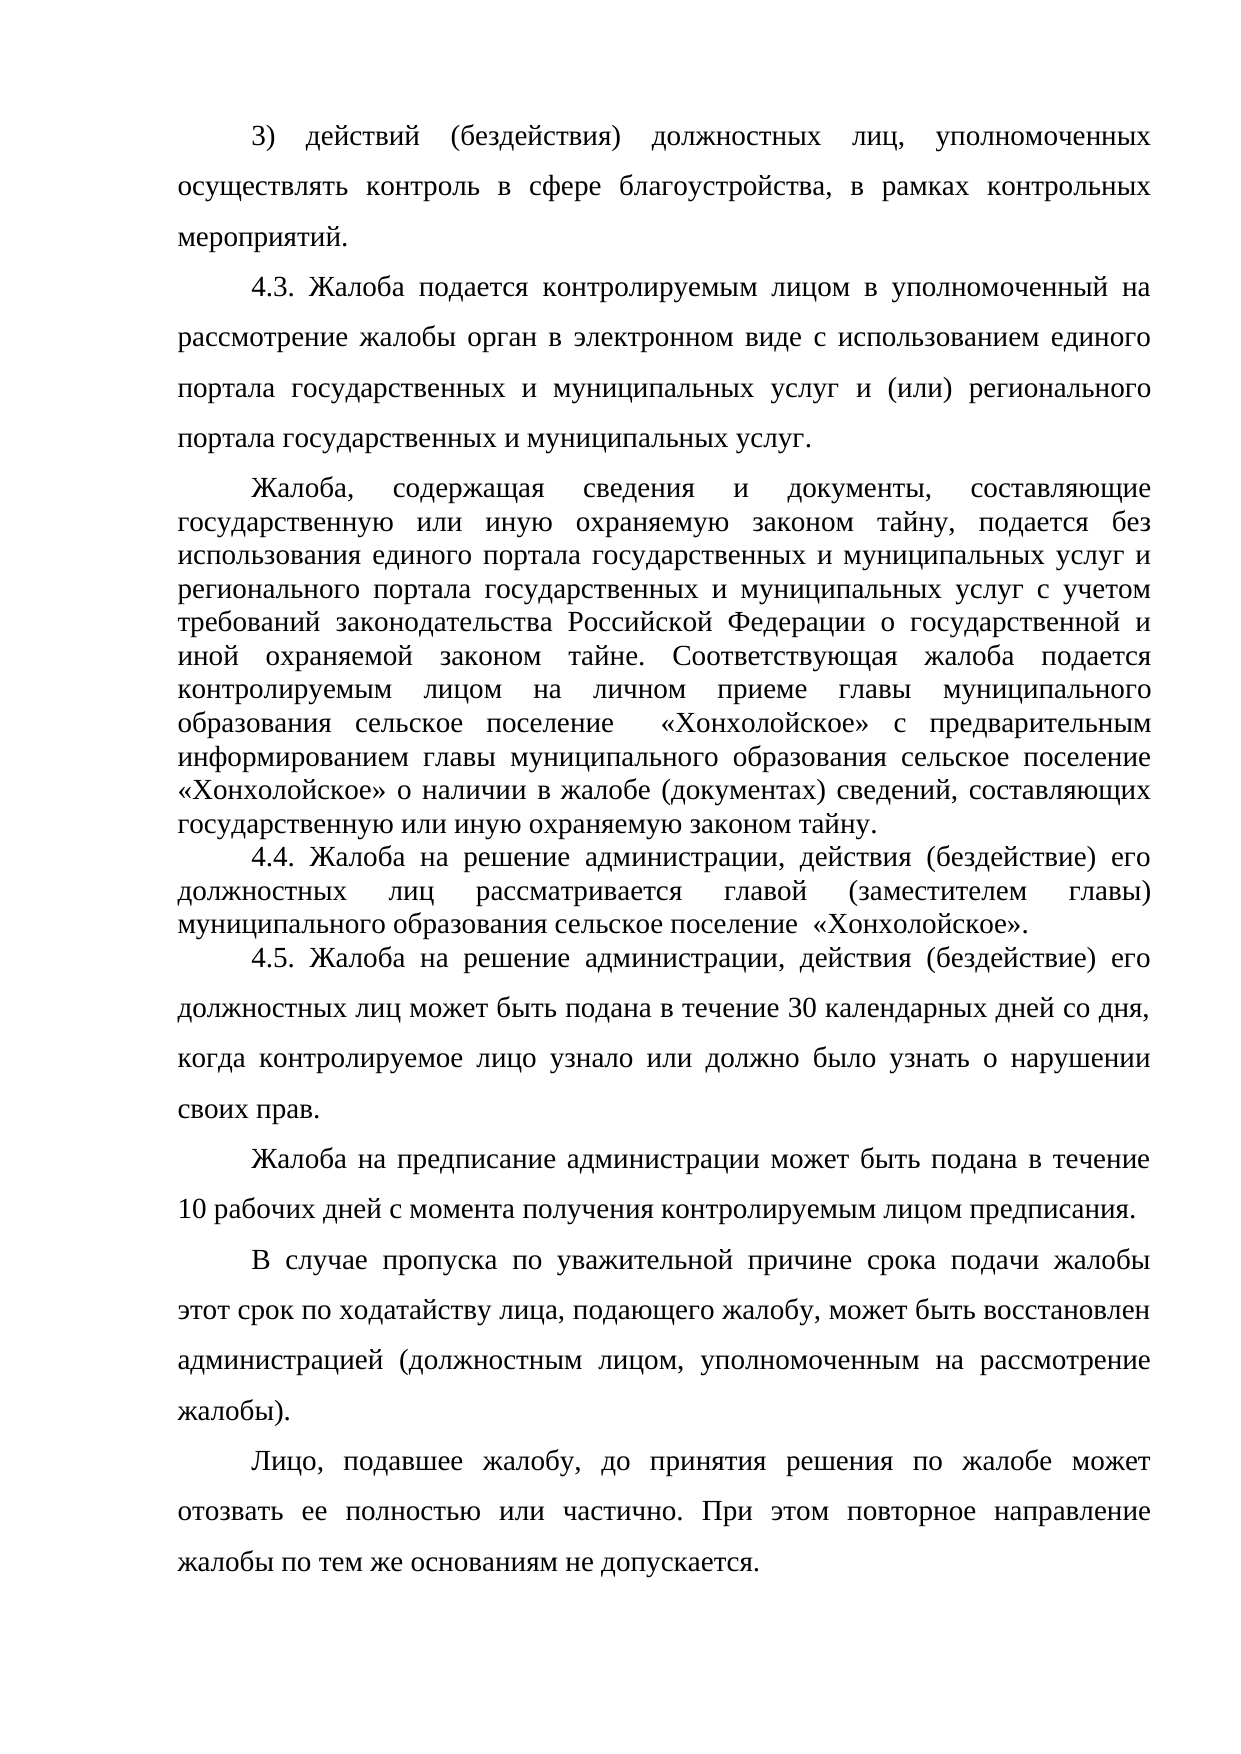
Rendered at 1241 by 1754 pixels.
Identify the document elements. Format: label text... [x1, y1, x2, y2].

text Жалоба на предписание администрации может быть подана в течение 10 рабочих дней с момента получения контролируемым лицом предписания. [177, 1141, 1152, 1225]
text 4.3. Жалоба подается контролируемым лицом в уполномоченный на рассмотрение жалобы орган в электронном виде с использованием единого портала государственных и муниципальных услуг и (или) регионального портала государственных и муниципальных услуг. [177, 269, 1152, 453]
text 4.4. Жалоба на решение администрации, действия (бездействие) его должностных лиц рассматривается главой (заместителем главы) муниципального образования сельское поселение «Хонхолойское». [177, 839, 1152, 940]
text Жалоба, содержащая сведения и документы, составляющие государственную или иную охраняемую законом тайну, подается без использования единого портала государственных и муниципальных услуг и регионального портала государственных и муниципальных услуг с учетом требований законодательства Российской Федерации о государственной и иной охраняемой законом тайне. Соответствующая жалоба подается контролируемым лицом на личном приеме главы муниципального образования сельское поселение «Хонхолойское» с предварительным информированием главы муниципального образования сельское поселение «Хонхолойское» о наличии в жалобе (документах) сведений, составляющих государственную или иную охраняемую законом тайну. [177, 470, 1152, 839]
text 4.5. Жалоба на решение администрации, действия (бездействие) его должностных лиц может быть подана в течение 30 календарных дней со дня, когда контролируемое лицо узнало или должно было узнать о нарушении своих прав. [177, 940, 1152, 1124]
text 3) действий (бездействия) должностных лиц, уполномоченных осуществлять контроль в сфере благоустройства, в рамках контрольных мероприятий. [177, 118, 1152, 252]
text В случае пропуска по уважительной причине срока подачи жалобы этот срок по ходатайству лица, подающего жалобу, может быть восстановлен администрацией (должностным лицом, уполномоченным на рассмотрение жалобы). [177, 1242, 1152, 1426]
text Лицо, подавшее жалобу, до принятия решения по жалобе может отозвать ее полностью или частично. При этом повторное направление жалобы по тем же основаниям не допускается. [177, 1443, 1152, 1577]
